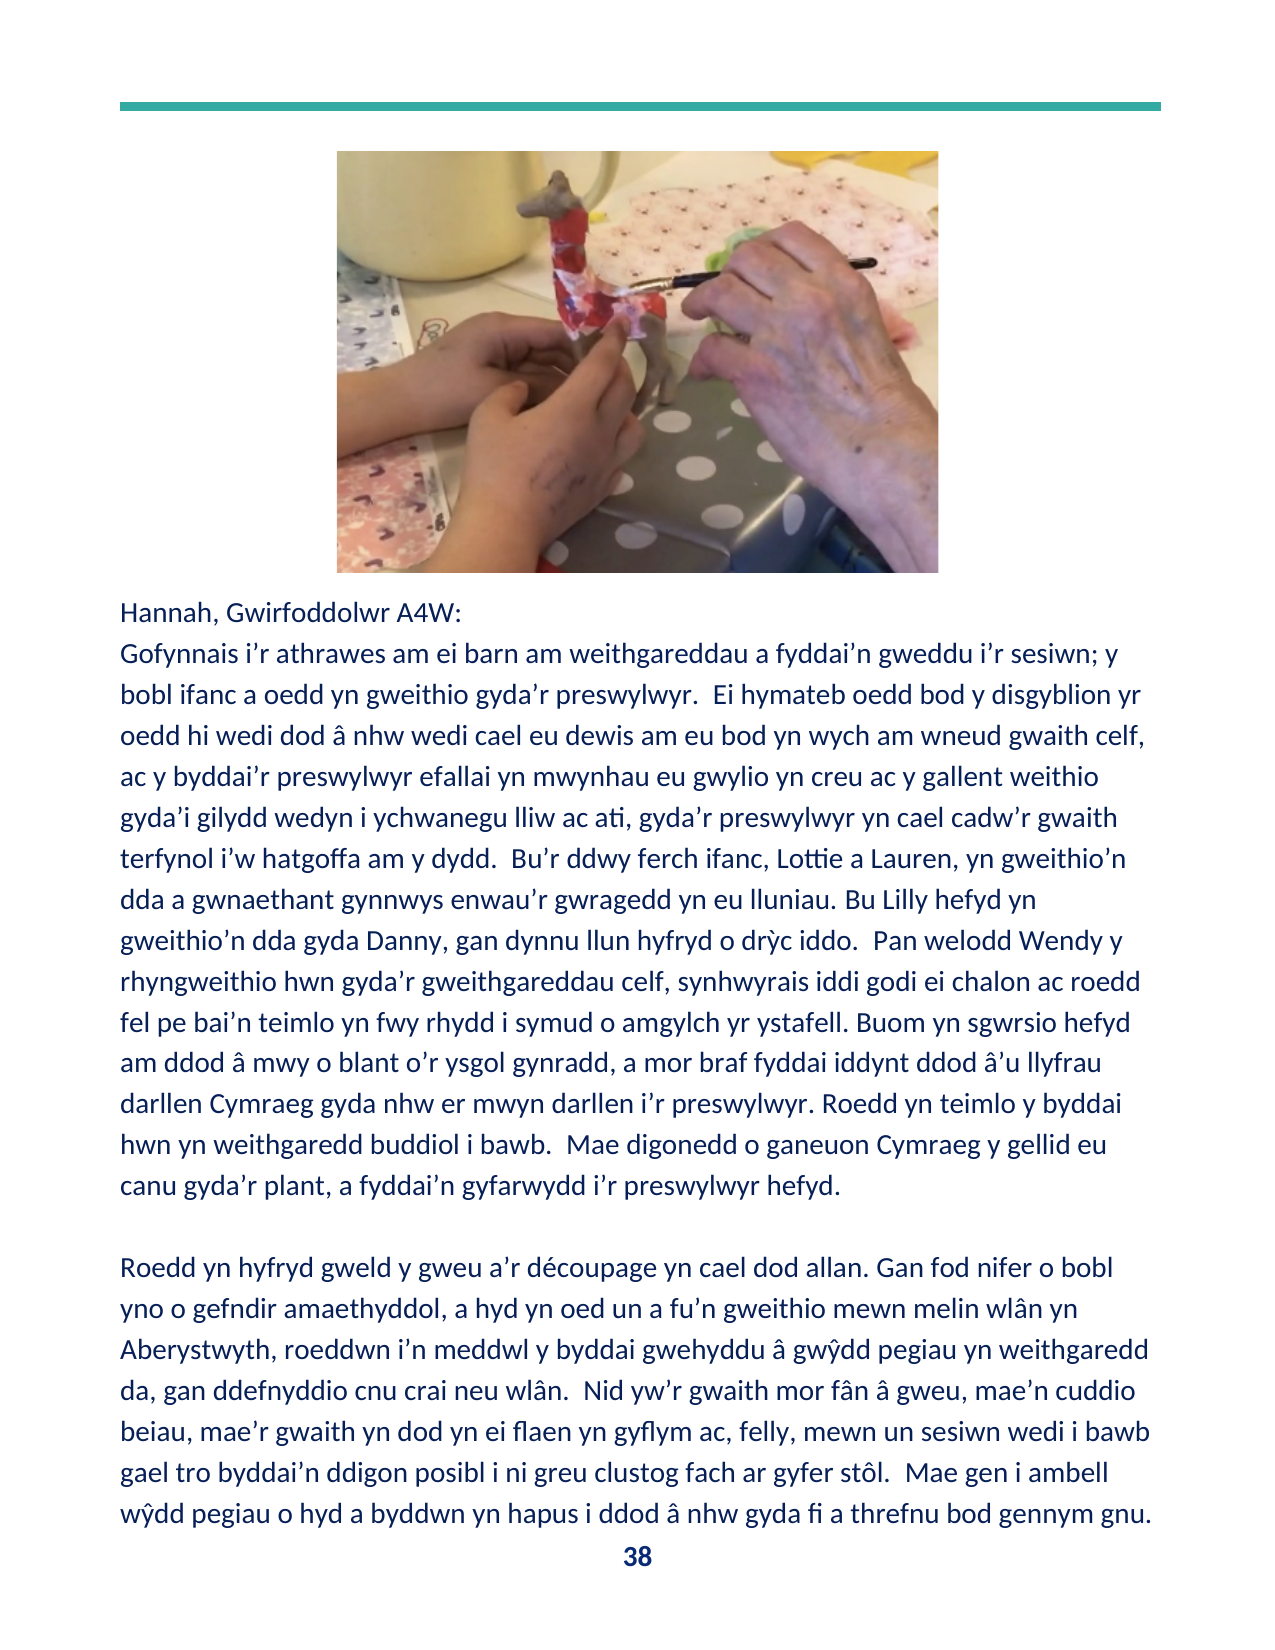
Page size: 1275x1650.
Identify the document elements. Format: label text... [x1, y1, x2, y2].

text Gofynnais i’r athrawes am ei barn am weithgareddau a fyddai’n gweddu i’r sesiwn; y bobl ifanc a oedd yn gweithio gyda’r preswylwyr. Ei hymateb oedd bod y disgyblion yr oedd hi wedi dod â nhw wedi cael eu dewis am eu bod yn wych am wneud gwaith celf, ac y byddai’r preswylwyr efallai yn mwynhau eu gwylio yn creu ac y gallent weithio gyda’i gilydd wedyn i ychwanegu lliw ac ati, gyda’r preswylwyr yn cael cadw’r gwaith terfynol i’w hatgoffa am y dydd. Bu’r ddwy ferch ifanc, Lottie a Lauren, yn gweithio’n dda a gwnaethant gynnwys enwau’r gwragedd yn eu lluniau. Bu Lilly hefyd yn gweithio’n dda gyda Danny, gan dynnu llun hyfryd o drỳc iddo. Pan welodd Wendy y rhyngweithio hwn gyda’r gweithgareddau celf, synhwyrais iddi godi ei chalon ac roedd fel pe bai’n teimlo yn fwy rhydd i symud o amgylch yr ystafell. Buom yn sgwrsio hefyd am ddod â mwy o blant o’r ysgol gynradd, a mor braf fyddai iddynt ddod â’u llyfrau darllen Cymraeg gyda nhw er mwyn darllen i’r preswylwyr. Roedd yn teimlo y byddai hwn yn weithgaredd buddiol i bawb. Mae digonedd o ganeuon Cymraeg y gellid eu canu gyda’r plant, a fyddai’n gyfarwydd i’r preswylwyr hefyd. [120, 635, 1155, 1203]
picture [336, 151, 939, 573]
text Hannah, Gwirfoddolwr A4W: [120, 594, 1155, 630]
text Roedd yn hyfryd gweld y gweu a’r découpage yn cael dod allan. Gan fod nifer o bobl yno o gefndir amaethyddol, a hyd yn oed un a fu’n gweithio mewn melin wlân yn Aberystwyth, roeddwn i’n meddwl y byddai gwehyddu â gwŷdd pegiau yn weithgaredd da, gan ddefnyddio cnu crai neu wlân. Nid yw’r gwaith mor fân â gweu, mae’n cuddio beiau, mae’r gwaith yn dod yn ei flaen yn gyflym ac, felly, mewn un sesiwn wedi i bawb gael tro byddai’n ddigon posibl i ni greu clustog fach ar gyfer stôl. Mae gen i ambell wŷdd pegiau o hyd a byddwn yn hapus i ddod â nhw gyda fi a threfnu bod gennym gnu. [120, 1249, 1155, 1531]
